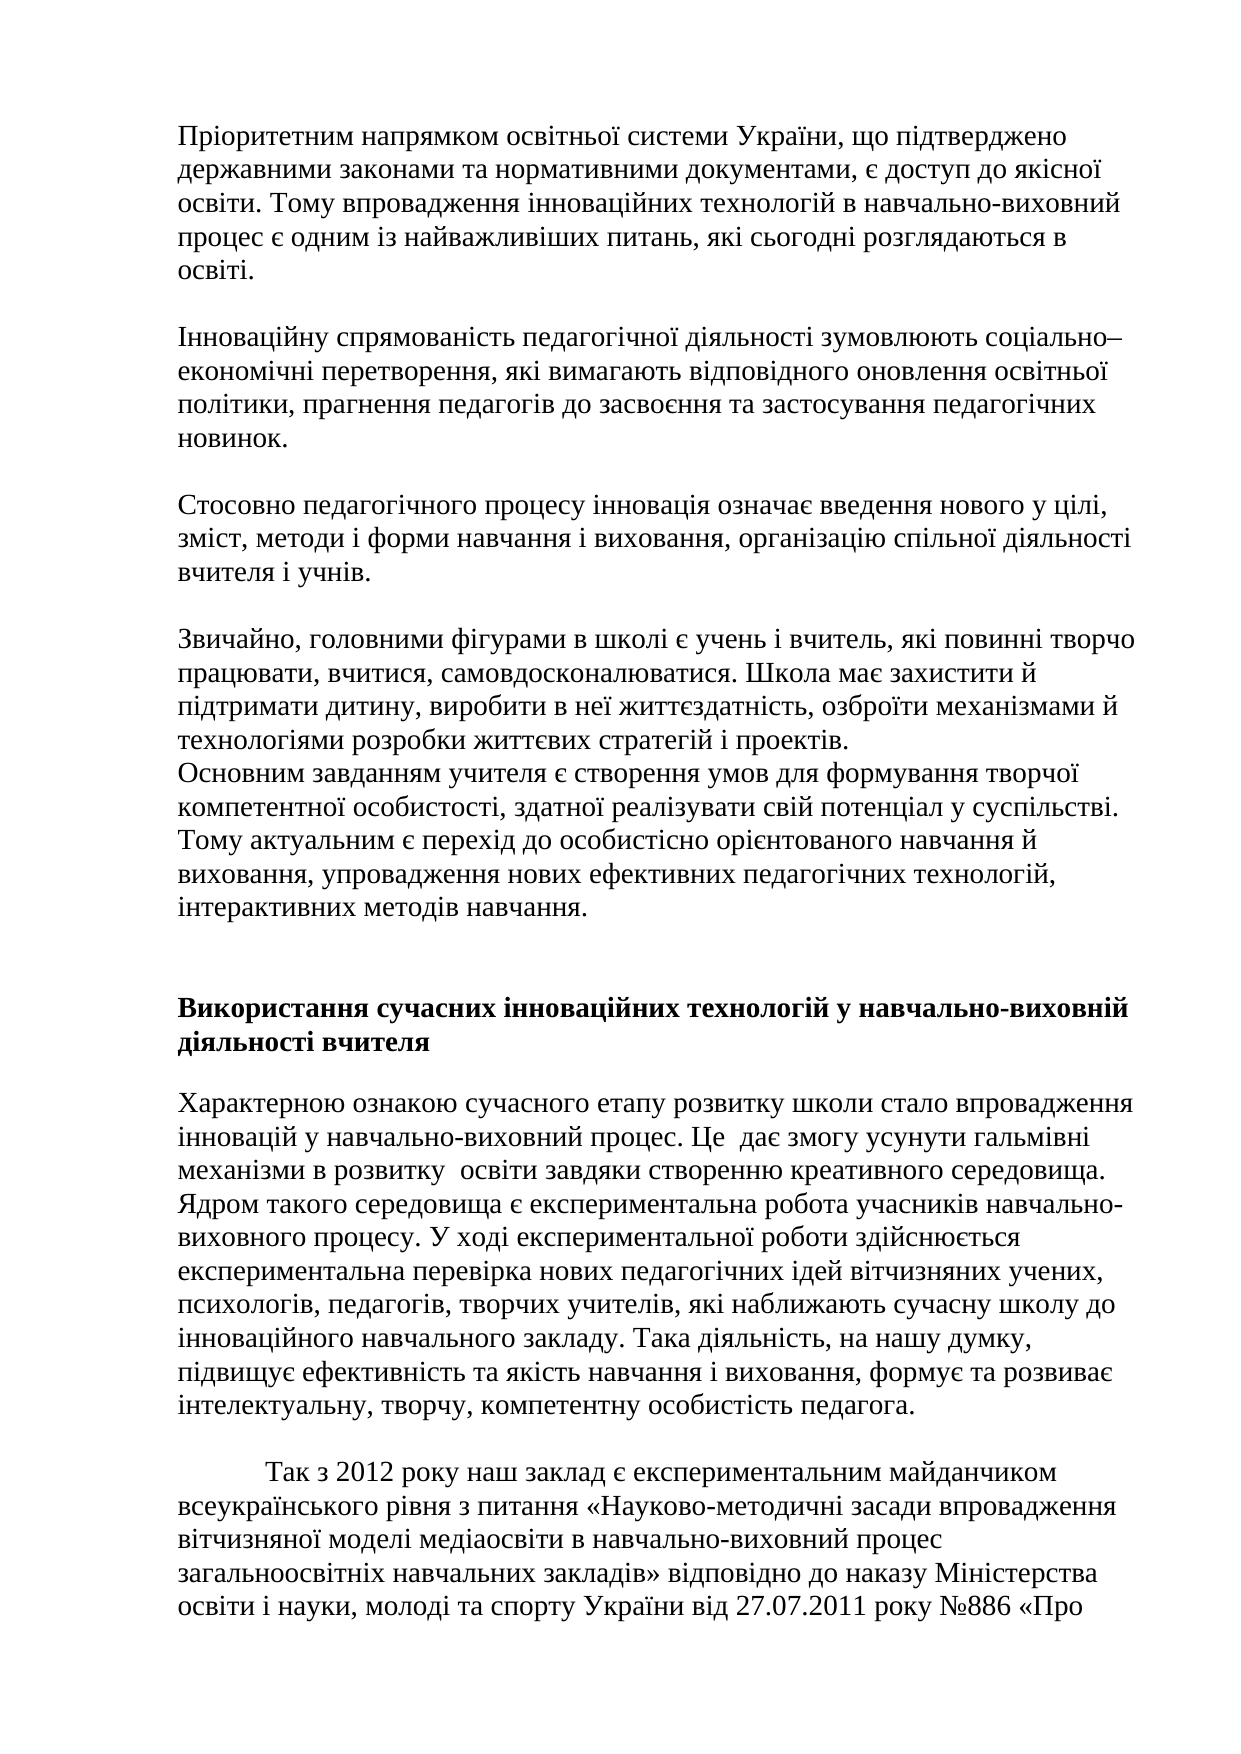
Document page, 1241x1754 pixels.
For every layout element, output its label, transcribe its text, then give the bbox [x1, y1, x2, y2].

text Інноваційну спрямованість педагогічної діяльності зумовлюють соціально–економічні перетворення, які вимагають відповідного оновлення освітньої політики, прагнення педагогів до засвоєння та застосування педагогічних новинок. [177, 319, 1152, 453]
text Використання сучасних інноваційних технологій у навчально-виховній діяльності вчителя [177, 990, 1152, 1057]
text Характерною ознакою сучасного етапу розвитку школи стало впровадження інновацій у навчально-виховний процес. Це дає змогу усунути гальмівні механізми в розвитку освіти завдяки створенню креативного середовища. Ядром такого середовища є експериментальна робота учасників навчально-виховного процесу. У ході експериментальної роботи здійснюється експериментальна перевірка нових педагогічних ідей вітчизняних учених, психологів, педагогів, творчих учителів, які наближають сучасну школу до інноваційного навчального закладу. Така діяльність, на нашу думку, підвищує ефективність та якість навчання і виховання, формує та розвиває інтелектуальну, творчу, компетентну особистість педагога. [177, 1085, 1152, 1421]
text Стосовно педагогічного процесу інновація означає введення нового у цілі, зміст, методи і форми навчання і виховання, організацію спільної діяльності вчителя і учнів. [177, 487, 1152, 588]
text Звичайно, головними фігурами в школі є учень і вчитель, які повинні творчо працювати, вчитися, самовдосконалюватися. Школа має захистити й підтримати дитину, виробити в неї життєздатність, озброїти механізмами й технологіями розробки життєвих стратегій і проектів. [177, 621, 1152, 755]
text Пріоритетним напрямком освітньої системи України, що підтверджено державними законами та нормативними документами, є доступ до якісної освіти. Тому впровадження інноваційних технологій в навчально-виховний процес є одним із найважливіших питань, які сьогодні розглядаються в освіті. [177, 118, 1152, 286]
text Основним завданням учителя є створення умов для формування творчої компетентної особистості, здатної реалізувати свій потенціал у суспільстві. Тому актуальним є перехід до особистісно орієнтованого навчання й виховання, упровадження нових ефективних педагогічних технологій, інтерактивних методів навчання. [177, 755, 1152, 923]
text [177, 1454, 1152, 1622]
